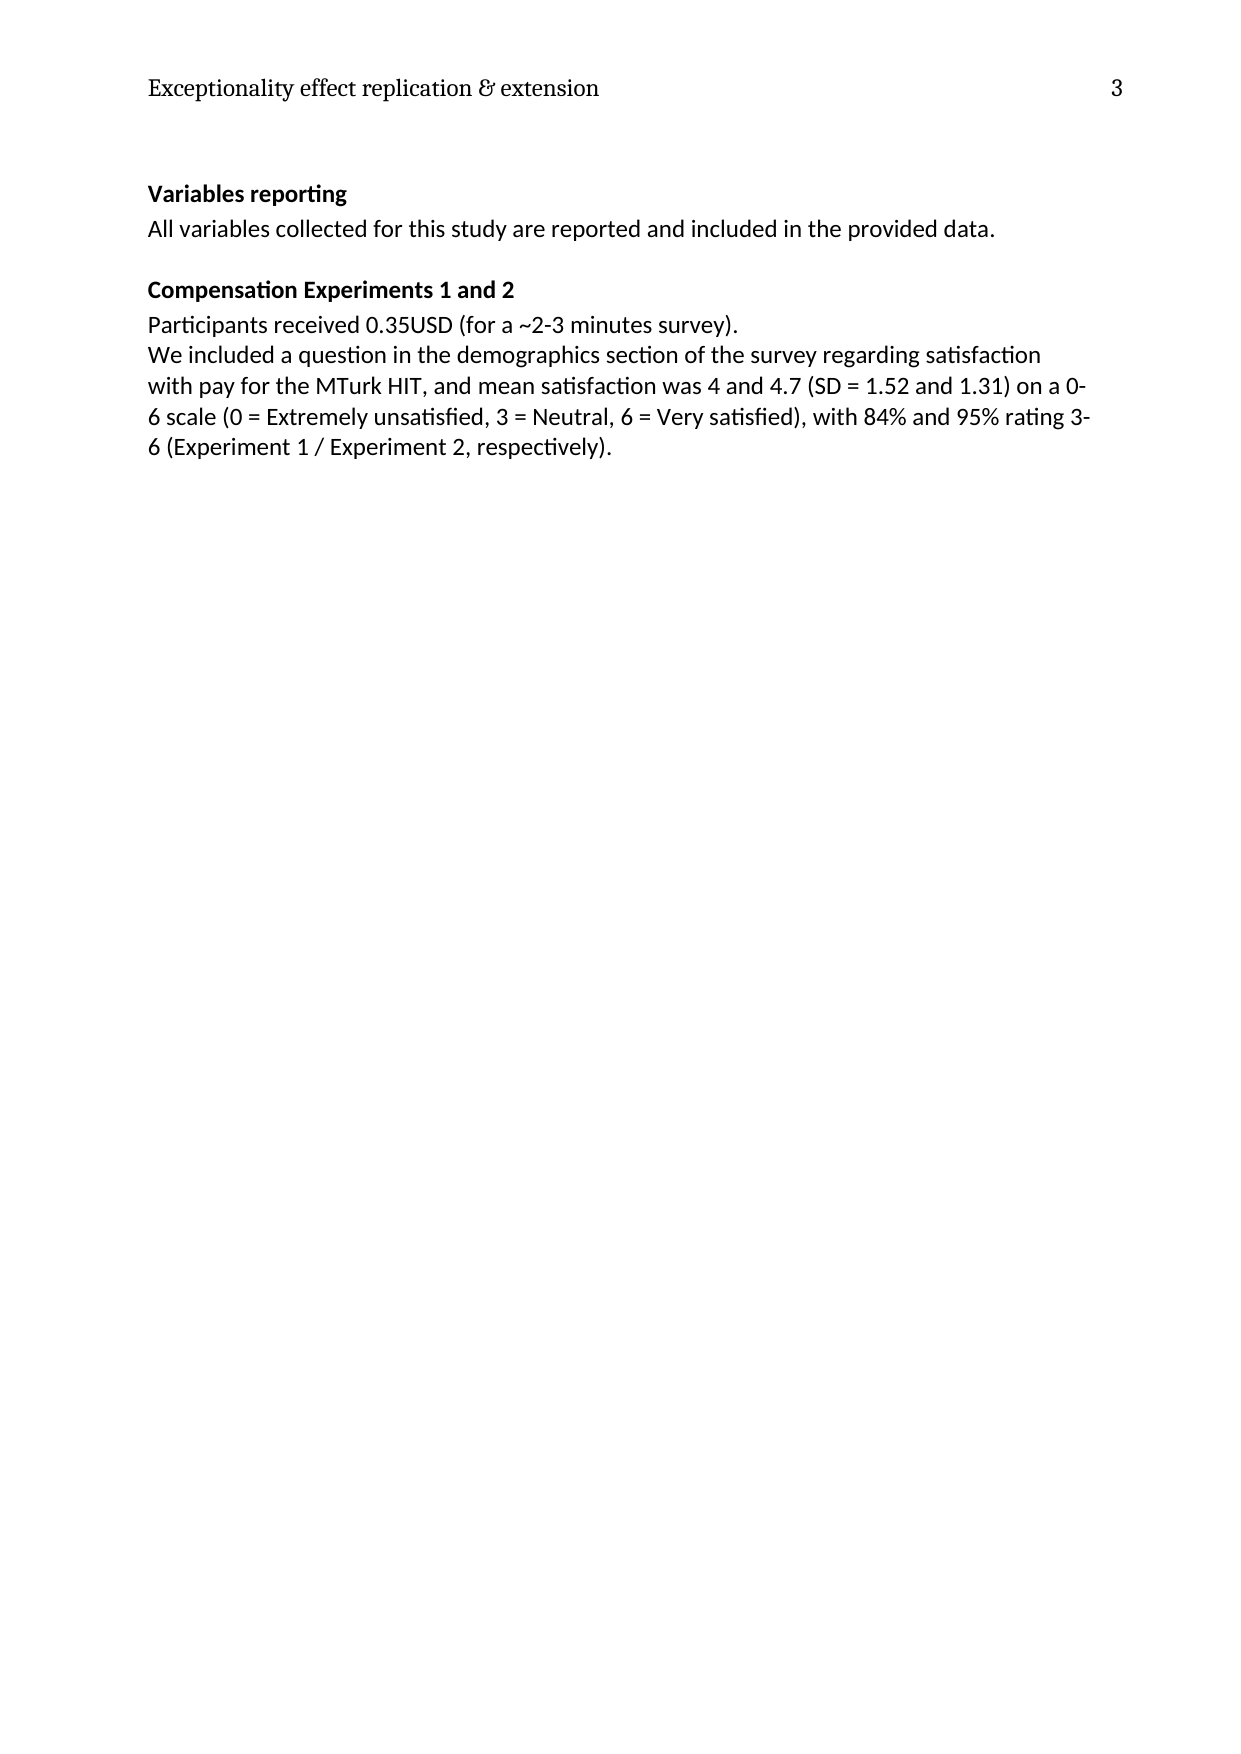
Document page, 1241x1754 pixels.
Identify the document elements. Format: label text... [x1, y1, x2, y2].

text All variables collected for this study are reported and included in the provided data. [148, 213, 1093, 244]
text We included a question in the demographics section of the survey regarding satisfaction with pay for the MTurk HIT, and mean satisfaction was 4 and 4.7 (SD = 1.52 and 1.31) on a 0-6 scale (0 = Extremely unsatisfied, 3 = Neutral, 6 = Very satisfied), with 84% and 95% rating 3-6 (Experiment 1 / Experiment 2, respectively). [148, 340, 1093, 462]
subtitle Compensation Experiments 1 and 2 [148, 274, 1093, 305]
text Participants received 0.35USD (for a ~2-3 minutes survey). [148, 309, 1093, 340]
subtitle Variables reporting [148, 178, 1093, 209]
